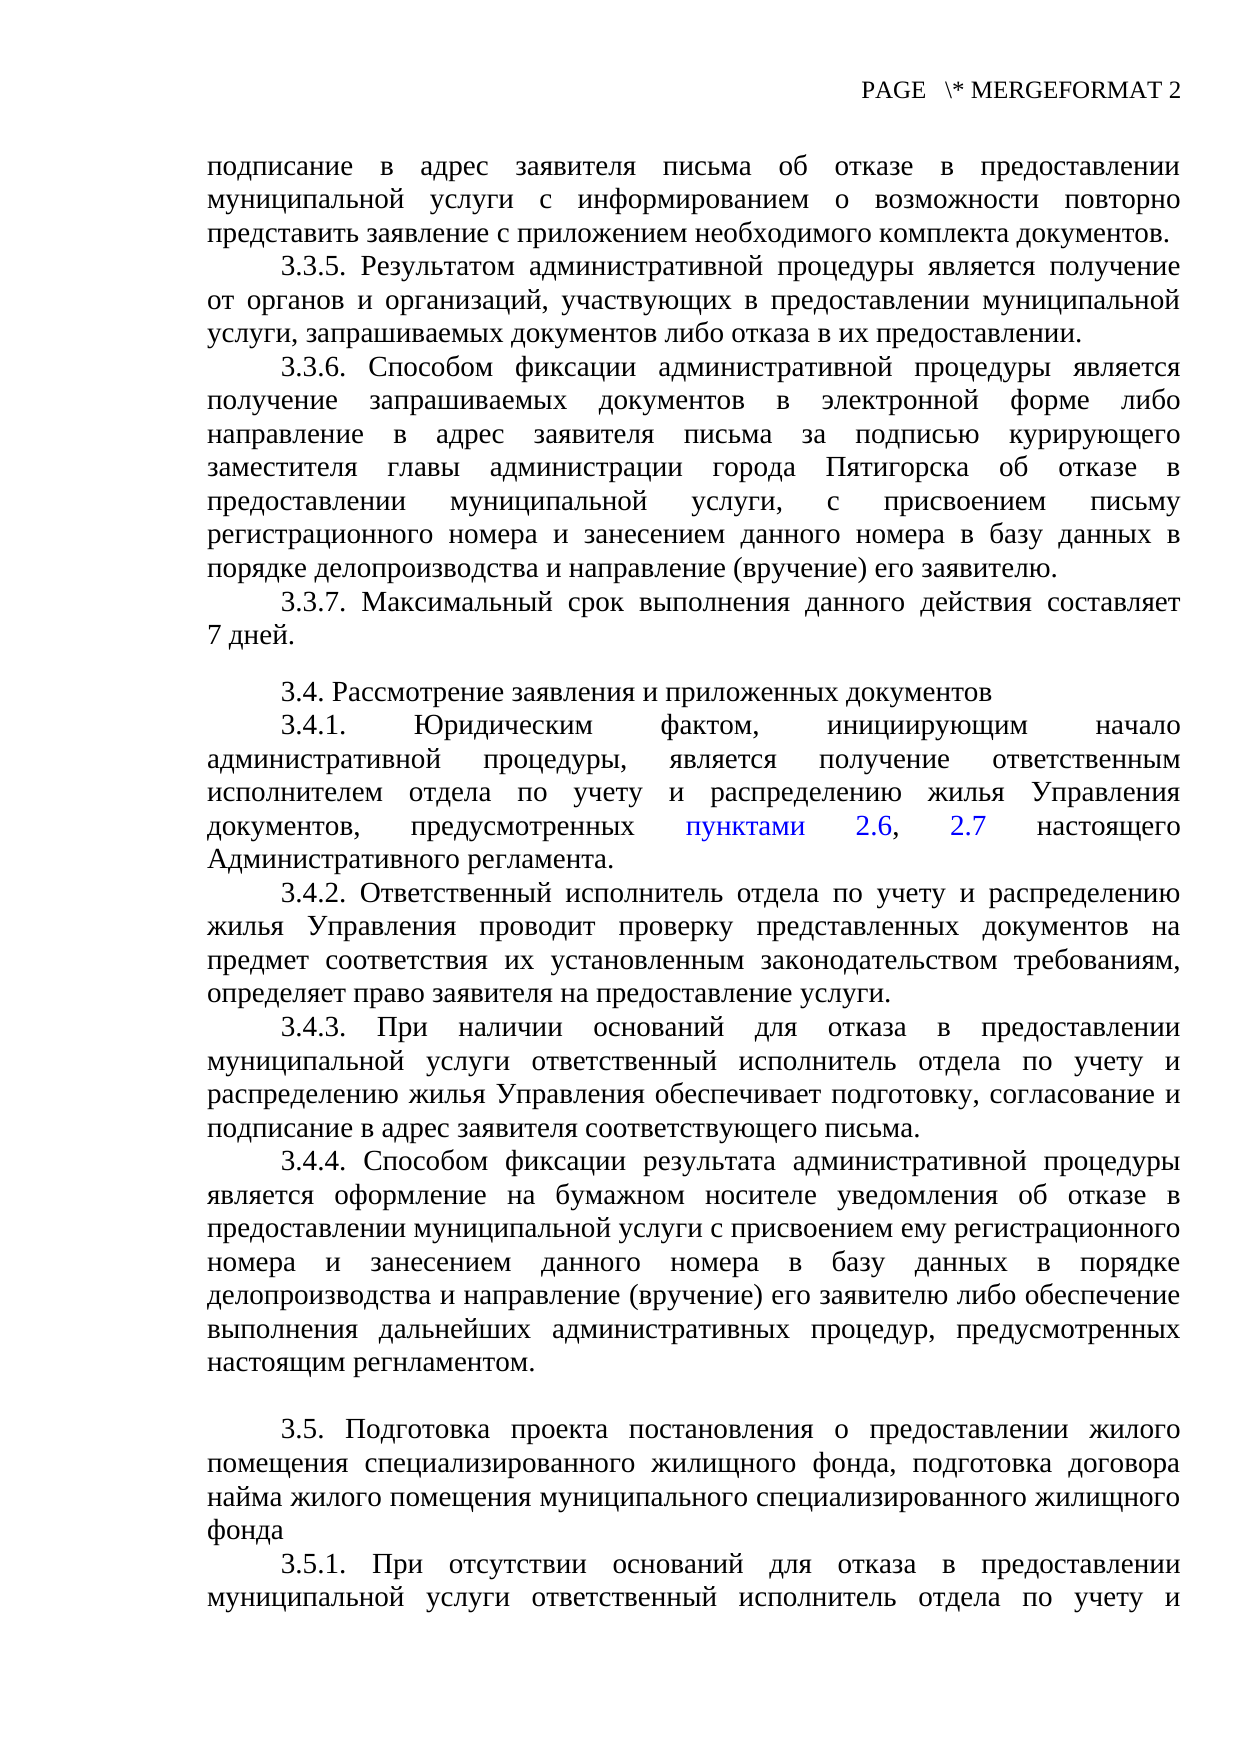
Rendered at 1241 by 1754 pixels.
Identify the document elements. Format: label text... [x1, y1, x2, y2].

text 3.5. Подготовка проекта постановления о предоставлении жилого помещения специализированного жилищного фонда, подготовка договора найма жилого помещения муниципального специализированного жилищного фонда [207, 1412, 1181, 1546]
text 3.4.1. Юридическим фактом, инициирующим начало административной процедуры, является получение ответственным исполнителем отдела по учету и распределению жилья Управления документов, предусмотренных пунктами 2.6, 2.7 настоящего Административного регламента. [207, 707, 1181, 875]
text 3.3.6. Способом фиксации административной процедуры является получение запрашиваемых документов в электронной форме либо направление в адрес заявителя письма за подписью курирующего заместителя главы администрации города Пятигорска об отказе в предоставлении муниципальной услуги, с присвоением письму регистрационного номера и занесением данного номера в базу данных в порядке делопроизводства и направление (вручение) его заявителю. [207, 349, 1181, 584]
text 3.4.3. При наличии оснований для отказа в предоставлении муниципальной услуги ответственный исполнитель отдела по учету и распределению жилья Управления обеспечивает подготовку, согласование и подписание в адрес заявителя соответствующего письма. [207, 1009, 1181, 1143]
text 3.4.2. Ответственный исполнитель отдела по учету и распределению жилья Управления проводит проверку представленных документов на предмет соответствия их установленным законодательством требованиям, определяет право заявителя на предоставление услуги. [207, 875, 1181, 1009]
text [207, 148, 1181, 248]
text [207, 1546, 1181, 1613]
text 3.3.5. Результатом административной процедуры является получение от органов и организаций, участвующих в предоставлении муниципальной услуги, запрашиваемых документов либо отказа в их предоставлении. [207, 248, 1181, 349]
text 3.4.4. Способом фиксации результата административной процедуры является оформление на бумажном носителе уведомления об отказе в предоставлении муниципальной услуги с присвоением ему регистрационного номера и занесением данного номера в базу данных в порядке делопроизводства и направление (вручение) его заявителю либо обеспечение выполнения дальнейших административных процедур, предусмотренных настоящим регнламентом. [207, 1143, 1181, 1378]
text 3.3.7. Максимальный срок выполнения данного действия составляет 7 дней. [207, 584, 1181, 651]
title 3.4. Рассмотрение заявления и приложенных документов [207, 674, 1181, 707]
